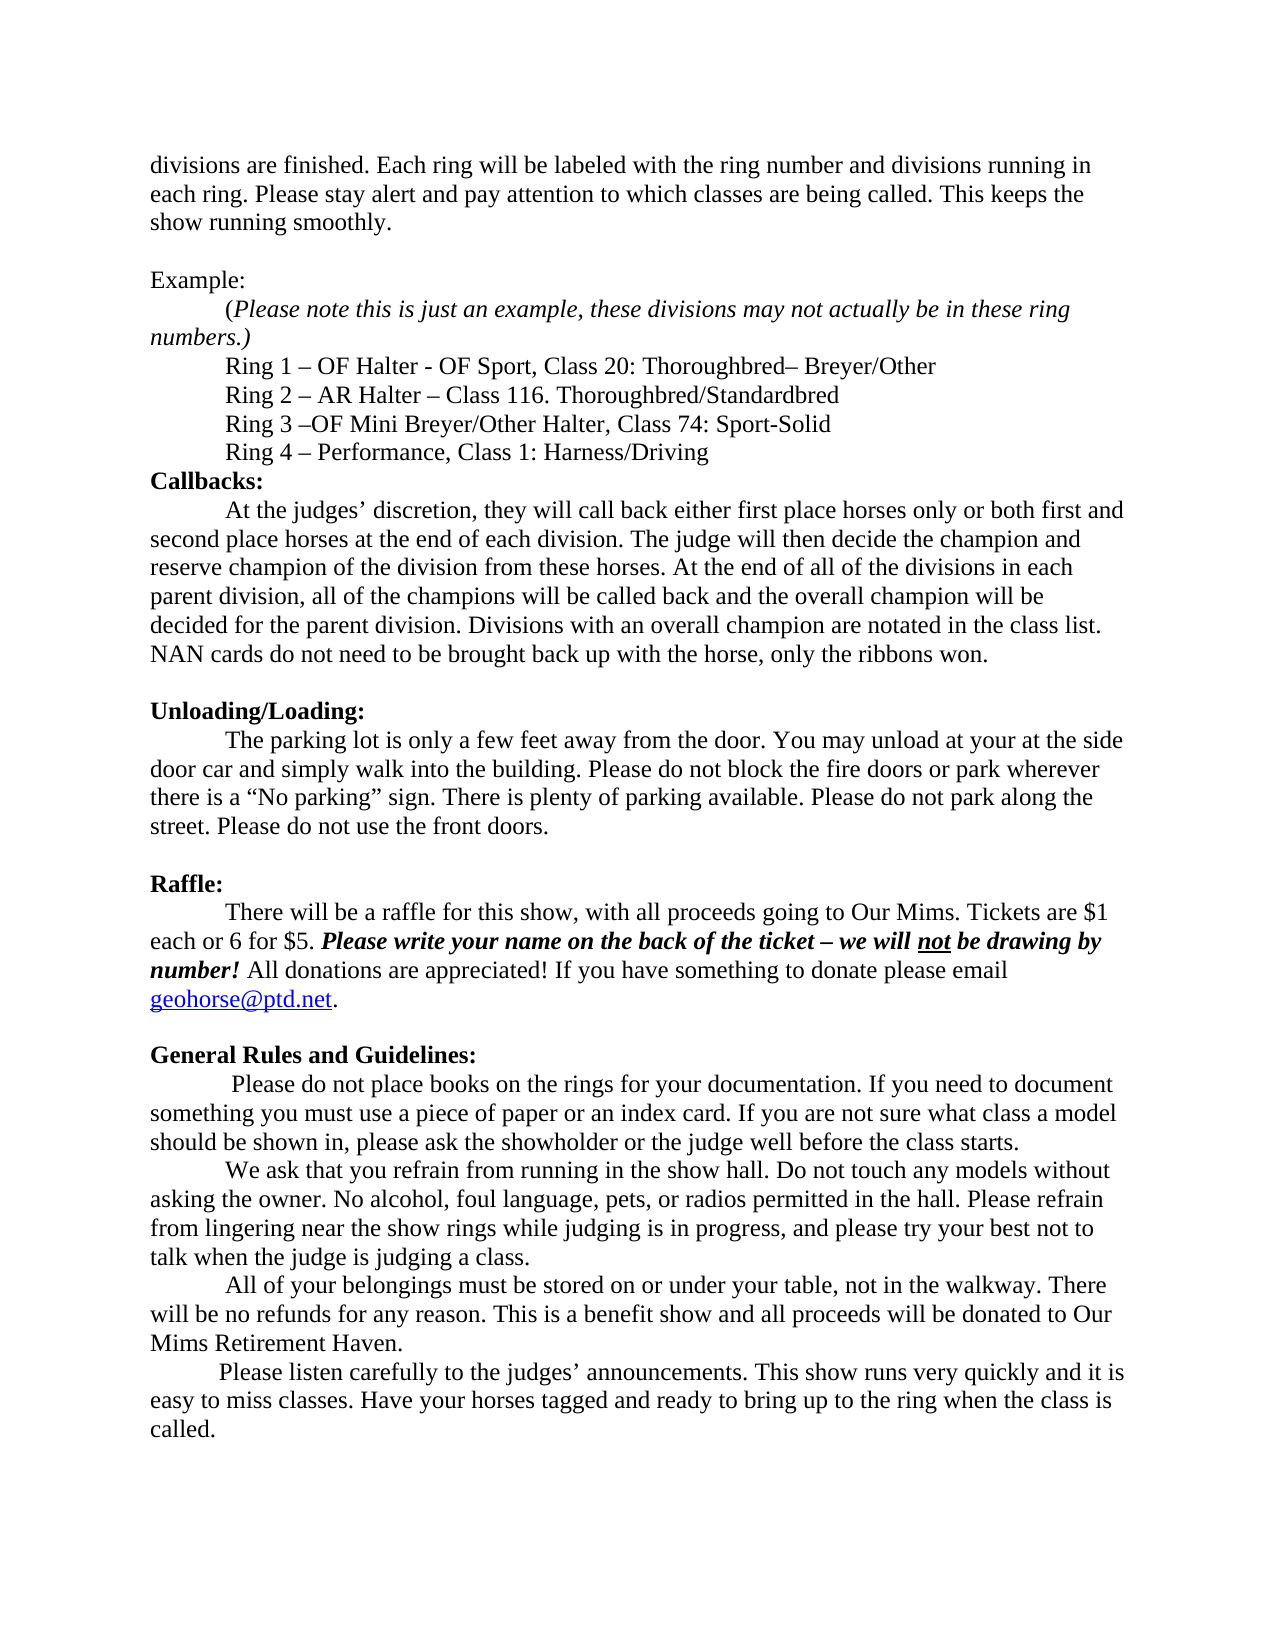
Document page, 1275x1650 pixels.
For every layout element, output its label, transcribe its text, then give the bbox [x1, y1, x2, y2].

text The parking lot is only a few feet away from the door. You may unload at your at the side door car and simply walk into the building. Please do not block the fire doors or park wherever there is a “No parking” sign. There is plenty of parking available. Please do not park along the street. Please do not use the front doors. [150, 725, 1125, 840]
text Callbacks: [150, 466, 1125, 495]
text Ring 3 –OF Mini Breyer/Other Halter, Class 74: Sport-Solid [150, 409, 1125, 437]
text Please do not place books on the rings for your documentation. If you need to document something you must use a piece of paper or an index card. If you are not sure what class a model should be shown in, please ask the showholder or the judge well before the class starts. [150, 1069, 1125, 1156]
text Example: [150, 265, 1125, 294]
text General Rules and Guidelines: [150, 1041, 1125, 1069]
text Ring 4 – Performance, Class 1: Harness/Driving [150, 437, 1125, 466]
text All of your belongings must be stored on or under your table, not in the walkway. There will be no refunds for any reason. This is a benefit show and all proceeds will be donated to Our Mims Retirement Haven. [150, 1271, 1125, 1357]
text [150, 150, 1125, 236]
text Ring 2 – AR Halter – Class 116. Thoroughbred/Standardbred [150, 380, 1125, 409]
text (Please note this is just an example, these divisions may not actually be in these ring numbers.) [150, 294, 1125, 351]
text At the judges’ discretion, they will call back either first place horses only or both first and second place horses at the end of each division. The judge will then decide the champion and reserve champion of the division from these horses. At the end of all of the divisions in each parent division, all of the champions will be called back and the overall champion will be decided for the parent division. Divisions with an overall champion are notated in the class list. NAN cards do not need to be brought back up with the horse, only the ribbons won. [150, 495, 1125, 667]
text Raffle: [150, 869, 1125, 897]
text Unloading/Loading: [150, 696, 1125, 725]
text We ask that you refrain from running in the show hall. Do not touch any models without asking the owner. No alcohol, foul language, pets, or radios permitted in the hall. Please refrain from lingering near the show rings while judging is in progress, and please try your best not to talk when the judge is judging a class. [150, 1156, 1125, 1271]
text There will be a raffle for this show, with all proceeds going to Our Mims. Tickets are $1 each or 6 for $5. Please write your name on the back of the ticket – we will not be drawing by number! All donations are appreciated! If you have something to donate please email geohorse@ptd.net. [150, 897, 1125, 1012]
text Please listen carefully to the judges’ announcements. This show runs very quickly and it is easy to miss classes. Have your horses tagged and ready to bring up to the ring when the class is called. [150, 1357, 1125, 1443]
text Ring 1 – OF Halter - OF Sport, Class 20: Thoroughbred– Breyer/Other [150, 351, 1125, 380]
